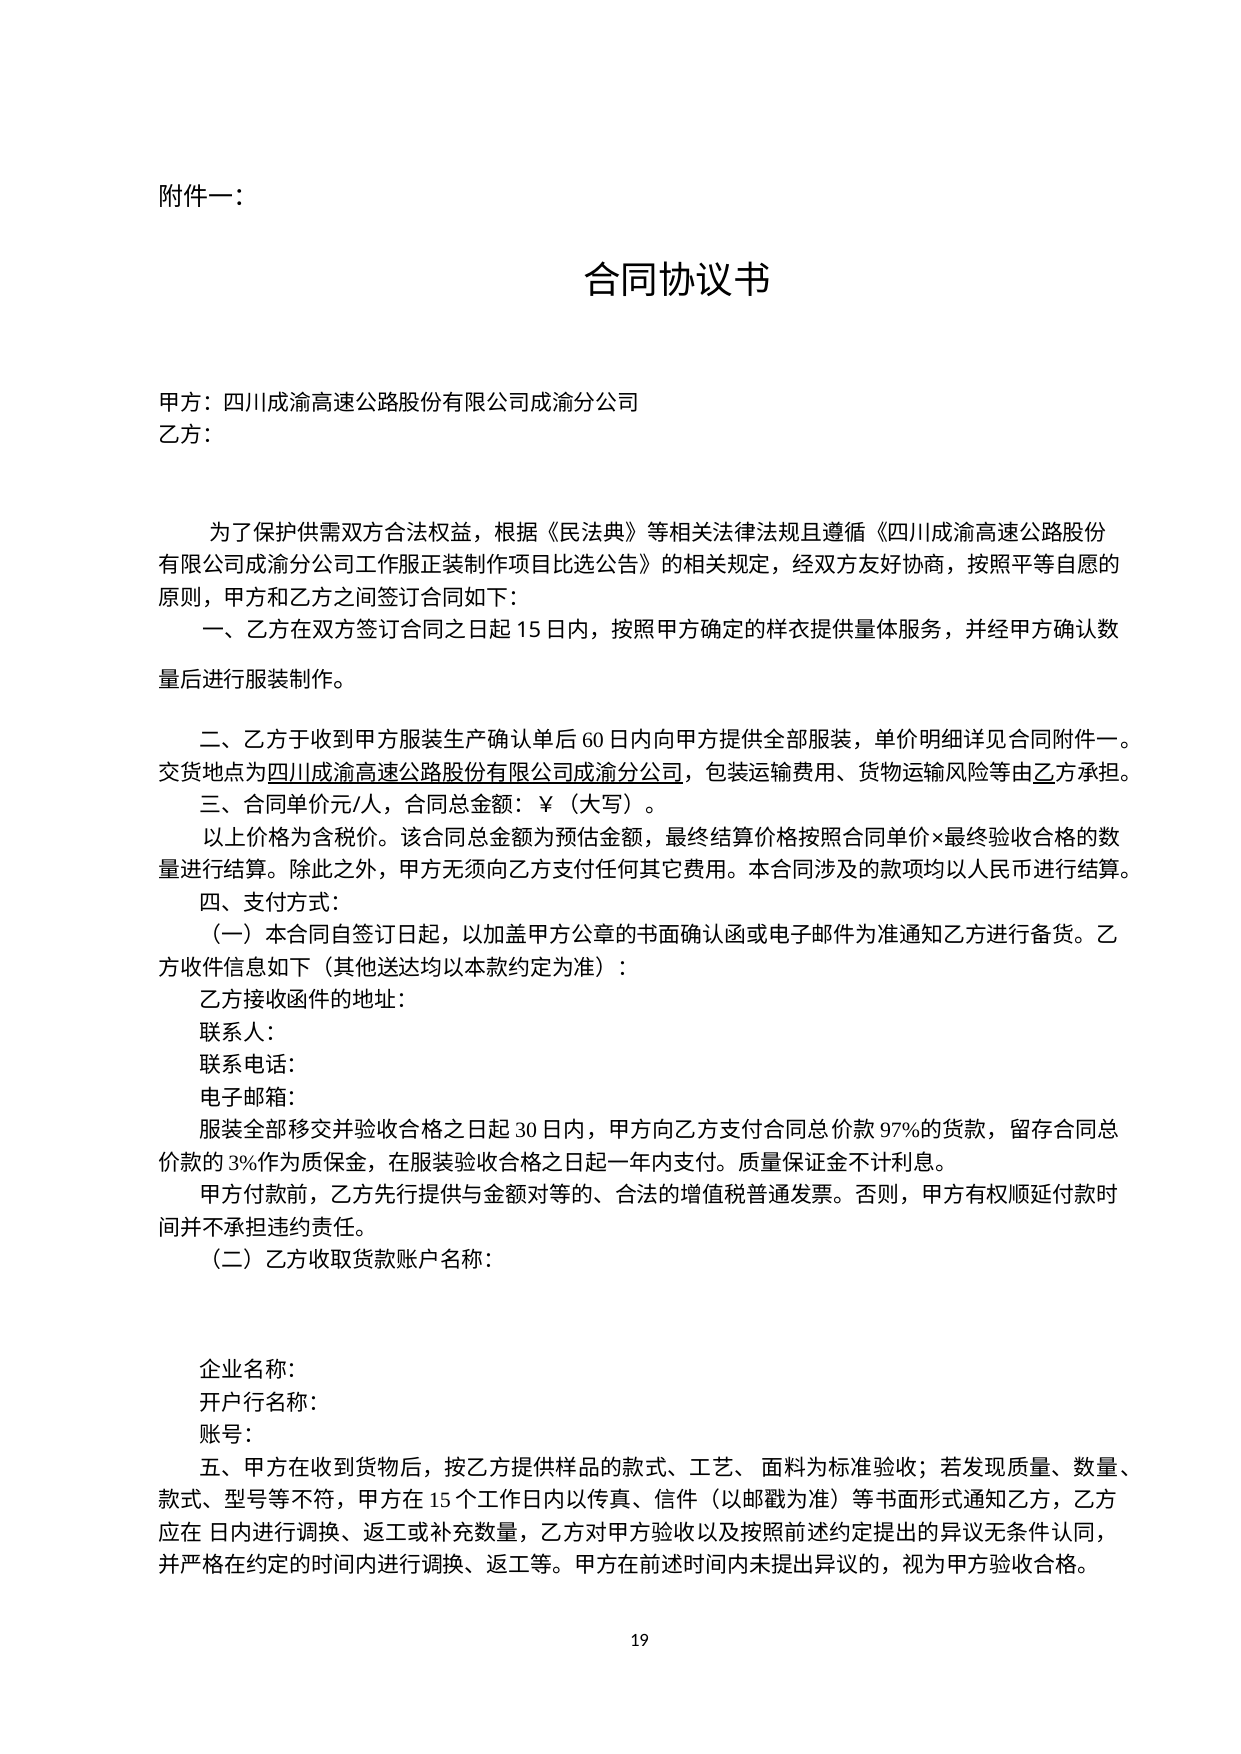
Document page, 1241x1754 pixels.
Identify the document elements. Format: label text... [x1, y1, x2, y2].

text 开户行名称： [158, 1384, 1121, 1417]
text 三、合同单价元/人，合同总金额：￥（大写）。 [158, 787, 1121, 819]
text 甲方：四川成渝高速公路股份有限公司成渝分公司 [158, 384, 1121, 417]
text 为了保护供需双方合法权益，根据《民法典》等相关法律法规且遵循《四川成渝高速公路股份有限公司成渝分公司工作服正装制作项目比选公告》的相关规定，经双方友好协商，按照平等自愿的原则，甲方和乙方之间签订合同如下： [158, 514, 1121, 612]
list 乙方收取货款账户名称： [158, 1242, 1121, 1274]
text 服装全部移交并验收合格之日起30日内，甲方向乙方支付合同总价款97%的货款，留存合同总价款的3%作为质保金，在服装验收合格之日起一年内支付。质量保证金不计利息。 [158, 1112, 1121, 1177]
text 电子邮箱： [158, 1079, 1121, 1112]
text 账号： [158, 1417, 1121, 1449]
text 以上价格为含税价。该合同总金额为预估金额，最终结算价格按照合同单价×最终验收合格的数量进行结算。除此之外，甲方无须向乙方支付任何其它费用。本合同涉及的款项均以人民币进行结算。 [158, 819, 1121, 884]
text （一）本合同自签订日起，以加盖甲方公章的书面确认函或电子邮件为准通知乙方进行备货。乙方收件信息如下（其他送达均以本款约定为准）： [158, 917, 1121, 982]
text 联系电话： [158, 1047, 1121, 1079]
text 乙方接收函件的地址： [158, 982, 1121, 1014]
text 附件一： [158, 162, 1121, 227]
text 四、支付方式： [158, 884, 1121, 917]
text 合同协议书 [158, 245, 1121, 310]
text 甲方付款前，乙方先行提供与金额对等的、合法的增值税普通发票。否则，甲方有权顺延付款时间并不承担违约责任。 [158, 1177, 1121, 1242]
text 联系人： [158, 1014, 1121, 1047]
text 一、乙方在双方签订合同之日起15日内，按照甲方确定的样衣提供量体服务，并经甲方确认数量后进行服装制作。 [158, 612, 1121, 709]
text 二、乙方于收到甲方服装生产确认单后60日内向甲方提供全部服装，单价明细详见合同附件一。交货地点为四川成渝高速公路股份有限公司成渝分公司，包装运输费用、货物运输风险等由乙方承担。 [158, 722, 1121, 787]
text 五、甲方在收到货物后，按乙方提供样品的款式、工艺、 面料为标准验收；若发现质量、数量、款式、型号等不符，甲方在15个工作日内以传真、信件（以邮戳为准）等书面形式通知乙方，乙方应在 日内进行调换、返工或补充数量，乙方对甲方验收以及按照前述约定提出的异议无条件认同，并严格在约定的时间内进行调换、返工等。甲方在前述时间内未提出异议的，视为甲方验收合格。 [158, 1449, 1121, 1579]
text 企业名称： [158, 1352, 1121, 1384]
text 乙方： [158, 417, 1121, 449]
